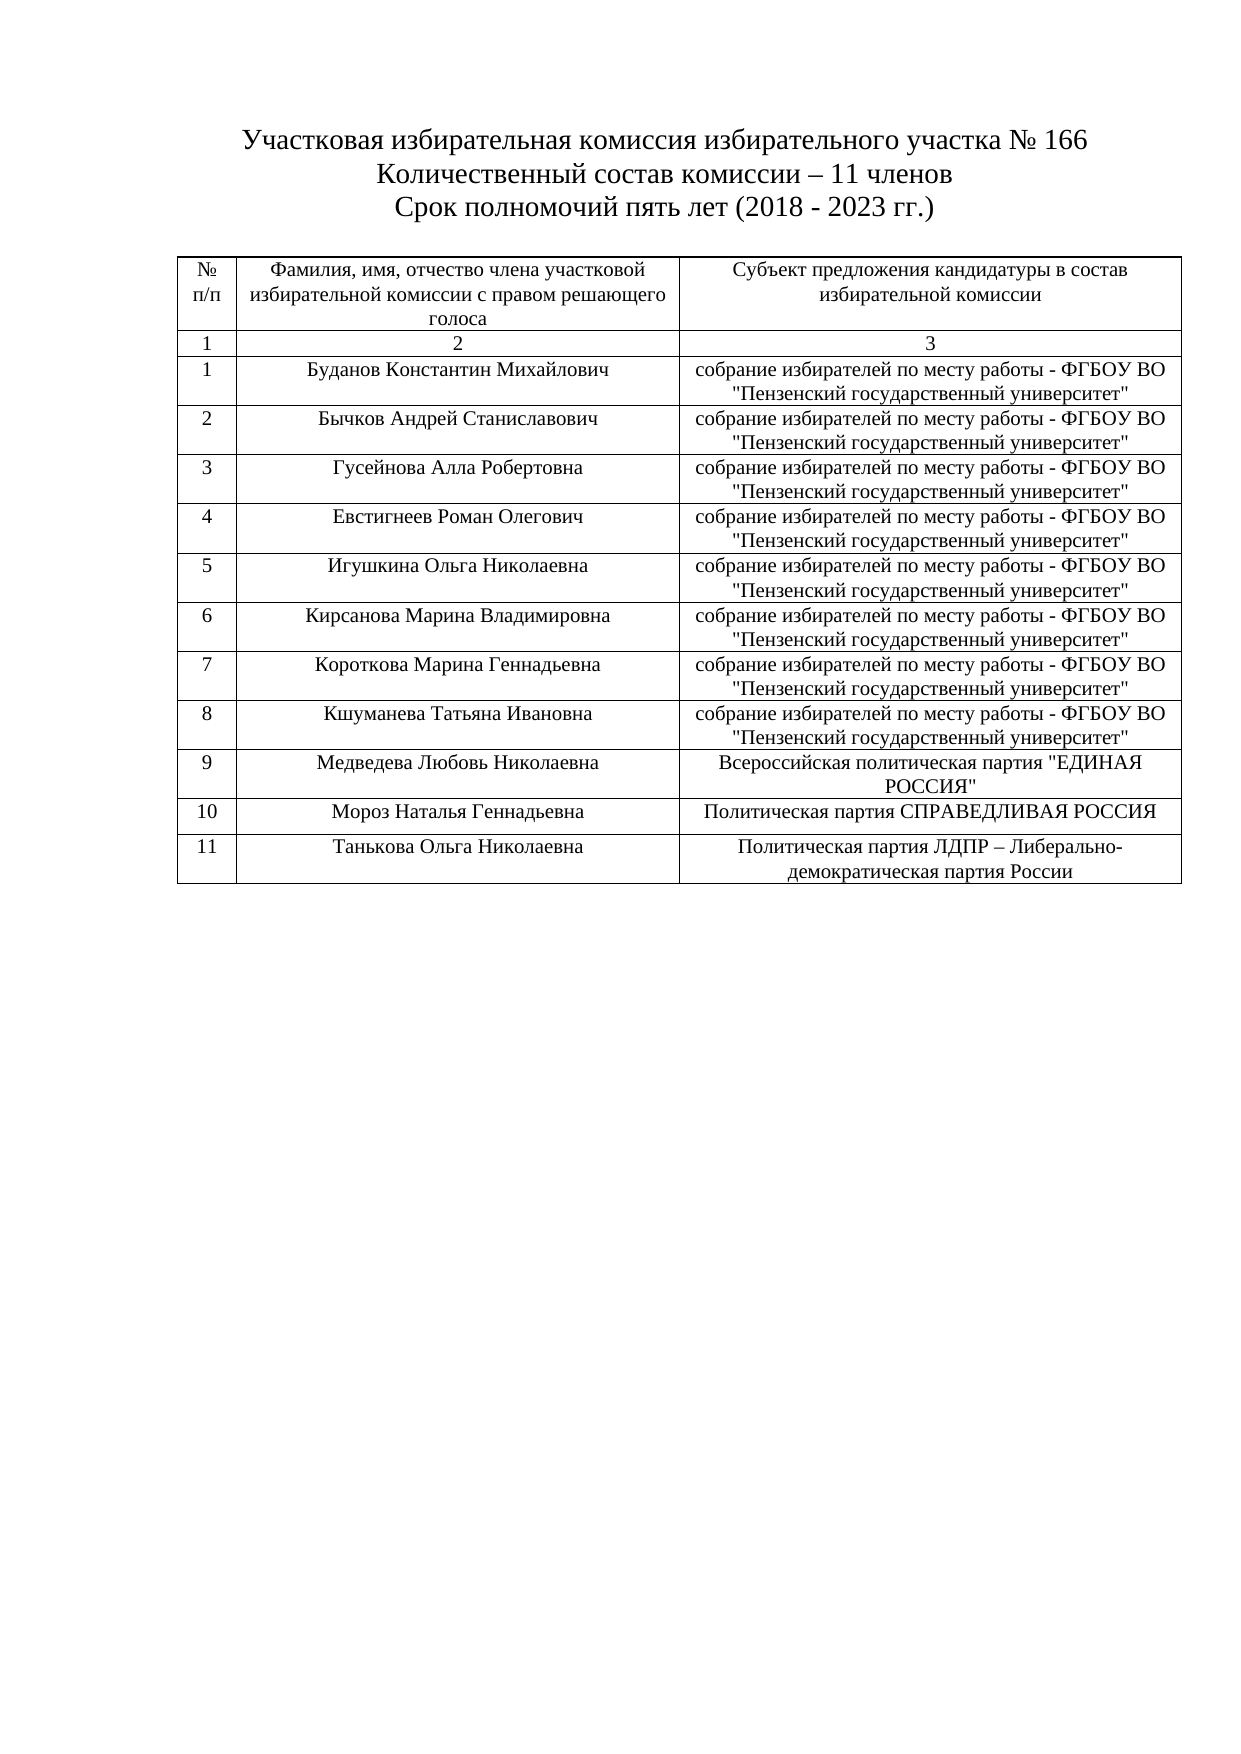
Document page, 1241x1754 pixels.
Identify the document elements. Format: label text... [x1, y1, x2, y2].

table_cell Медведева Любовь Николаевна [237, 750, 679, 798]
table_cell Всероссийская политическая партия "ЕДИНАЯ РОССИЯ" [680, 750, 1181, 798]
table_cell собрание избирателей по месту работы - ФГБОУ ВО "Пензенский государственный университет" [680, 406, 1181, 454]
table_cell Буданов Константин Михайлович [237, 357, 679, 405]
table_cell 2 [237, 331, 679, 356]
text Срок полномочий пять лет (2018 - 2023 гг.) [177, 189, 1152, 223]
table_cell 7 [178, 652, 236, 700]
table_cell собрание избирателей по месту работы - ФГБОУ ВО "Пензенский государственный университет" [680, 554, 1181, 602]
table_cell 8 [178, 701, 236, 749]
table_cell Евстигнеев Роман Олегович [237, 504, 679, 552]
table_cell 10 [178, 799, 236, 833]
table_cell собрание избирателей по месту работы - ФГБОУ ВО "Пензенский государственный университет" [680, 455, 1181, 503]
table_header Фамилия, имя, отчество члена участковой избирательной комиссии с правом решающего голоса [237, 258, 679, 329]
table_cell собрание избирателей по месту работы - ФГБОУ ВО "Пензенский государственный университет" [680, 504, 1181, 552]
table_cell 11 [178, 835, 236, 883]
table_cell 1 [178, 357, 236, 405]
table_cell Игушкина Ольга Николаевна [237, 554, 679, 602]
table_cell Танькова Ольга Николаевна [237, 835, 679, 883]
table_cell собрание избирателей по месту работы - ФГБОУ ВО "Пензенский государственный университет" [680, 652, 1181, 700]
table_cell Кшуманева Татьяна Ивановна [237, 701, 679, 749]
table_cell 6 [178, 603, 236, 651]
table_cell 1 [178, 331, 236, 356]
table_cell Мороз Наталья Геннадьевна [237, 799, 679, 833]
table_cell 9 [178, 750, 236, 798]
table_cell Политическая партия ЛДПР – Либерально-демократическая партия России [680, 835, 1181, 883]
table_cell 2 [178, 406, 236, 454]
table_cell 3 [178, 455, 236, 503]
table_cell Кирсанова Марина Владимировна [237, 603, 679, 651]
text Количественный состав комиссии – 11 членов [177, 156, 1152, 189]
table_cell 4 [178, 504, 236, 552]
table_cell собрание избирателей по месту работы - ФГБОУ ВО "Пензенский государственный университет" [680, 357, 1181, 405]
table_cell 3 [680, 331, 1181, 356]
table_cell собрание избирателей по месту работы - ФГБОУ ВО "Пензенский государственный университет" [680, 603, 1181, 651]
text Участковая избирательная комиссия избирательного участка № 166 [177, 122, 1152, 156]
table_cell Гусейнова Алла Робертовна [237, 455, 679, 503]
table_cell собрание избирателей по месту работы - ФГБОУ ВО "Пензенский государственный университет" [680, 701, 1181, 749]
table_cell Короткова Марина Геннадьевна [237, 652, 679, 700]
table_cell Политическая партия СПРАВЕДЛИВАЯ РОССИЯ [680, 799, 1181, 833]
table_cell 5 [178, 554, 236, 602]
table_header Субъект предложения кандидатуры в состав избирательной комиссии [680, 258, 1181, 329]
table_header № п/п [178, 258, 236, 329]
table_cell Бычков Андрей Станиславович [237, 406, 679, 454]
